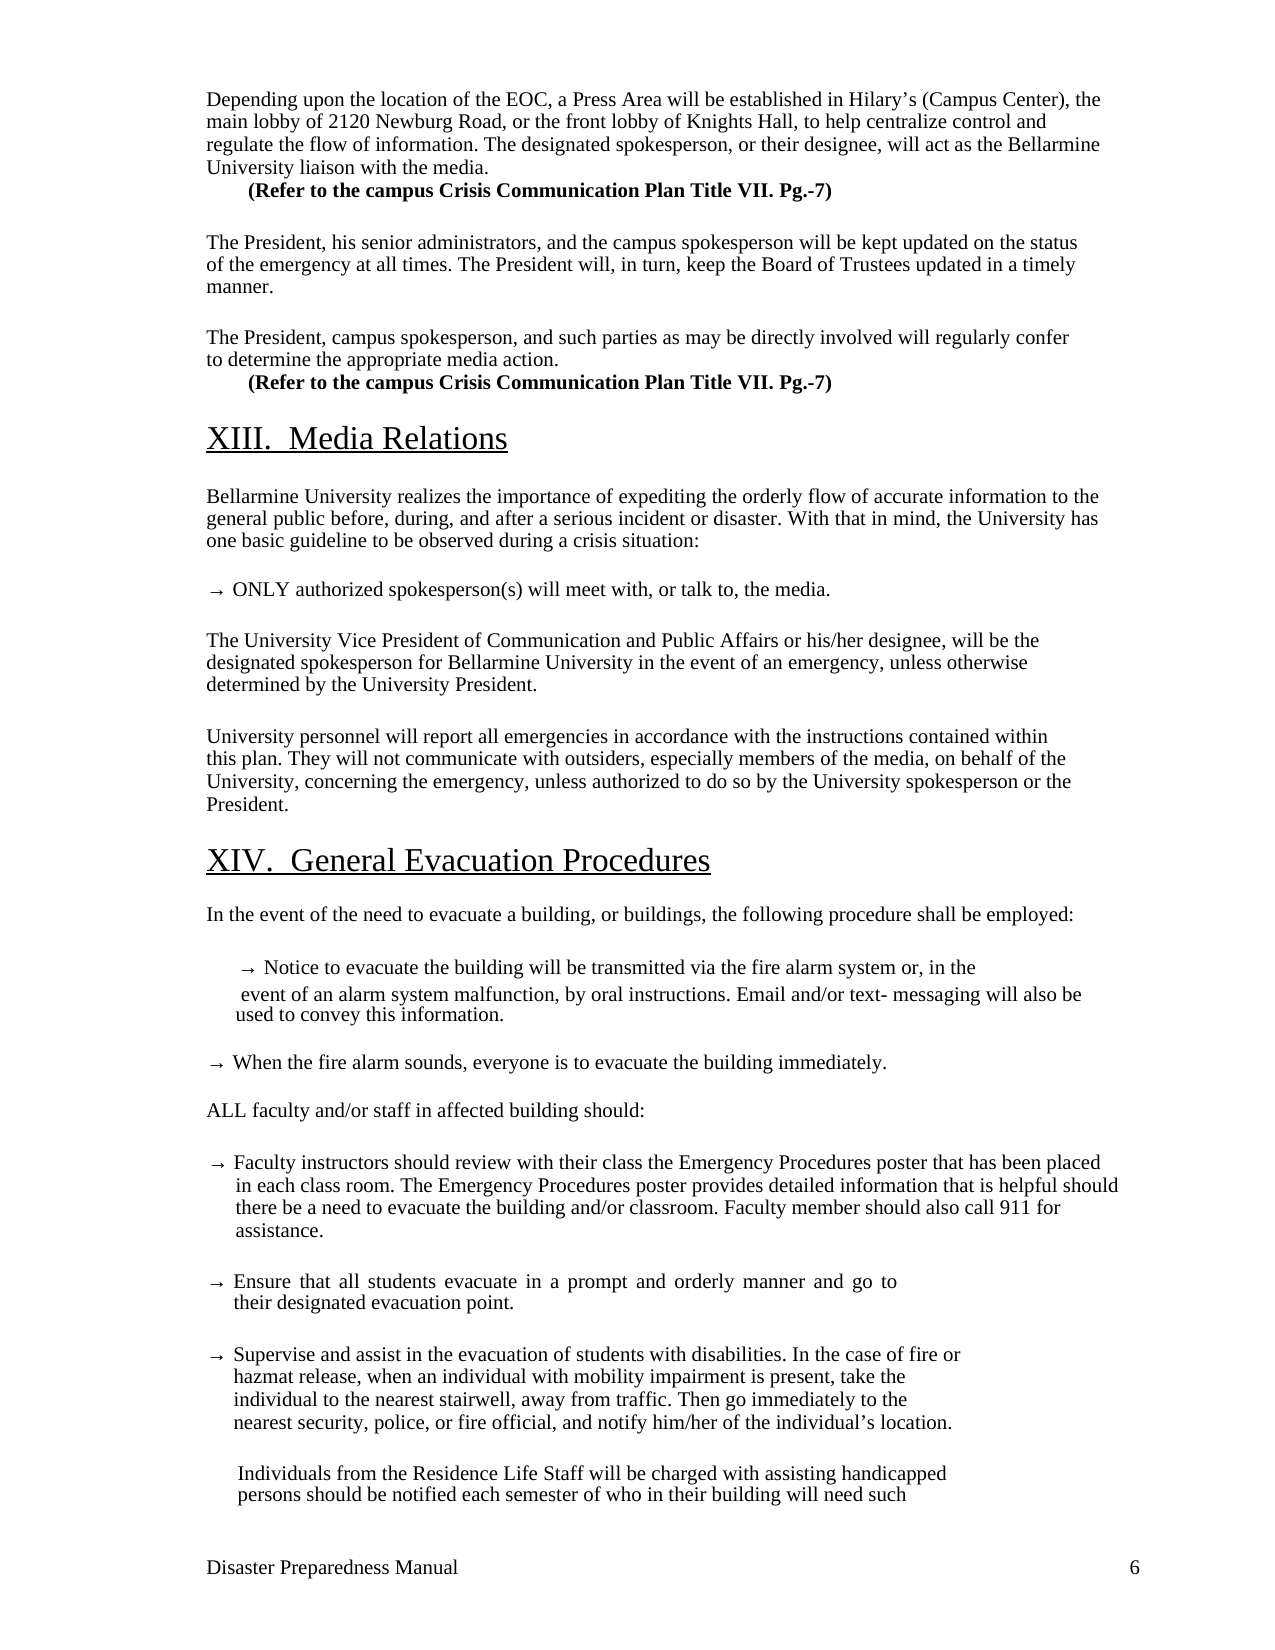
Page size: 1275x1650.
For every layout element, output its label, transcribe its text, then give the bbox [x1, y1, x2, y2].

text The President, his senior administrators, and the campus spokesperson will be kept updated on the status of the emergency at all times. The President will, in turn, keep the Board of Trustees updated in a timely manner. [206, 232, 1100, 298]
text → ONLY authorized spokesperson(s) will meet with, or talk to, the media. [206, 576, 1139, 601]
text (Refer to the campus Crisis Communication Plan Title VII. Pg.-7) [248, 179, 1139, 203]
text The President, campus spokesperson, and such parties as may be directly involved will regularly confer to determine the appropriate media action. [206, 328, 1089, 371]
text → When the fire alarm sounds, everyone is to evacuate the building immediately. [206, 1051, 1139, 1074]
table_header 6 [794, 1555, 1139, 1579]
text Depending upon the location of the EOC, a Press Area will be established in Hilary’s (Campus Center), the main lobby of 2120 Newburg Road, or the front lobby of Knights Hall, to help centralize control and regulate the flow of information. The designated spokesperson, or their designee, will act as the Bellarmine University liaison with the media. [206, 88, 1119, 179]
text → Notice to evacuate the building will be transmitted via the fire alarm system or, in the [237, 955, 1139, 979]
text In the event of the need to evacuate a building, or buildings, the following procedure shall be employed: [206, 903, 1139, 926]
text ALL faculty and/or staff in affected building should: [206, 1098, 1139, 1122]
text XIII. Media Relations [206, 418, 1139, 456]
text event of an alarm system malfunction, by oral instructions. Email and/or text- messaging will also be used to convey this information. [235, 984, 1102, 1026]
text Individuals from the Residence Life Staff will be charged with assisting handicapped persons should be notified each semester of who in their building will need such [237, 1463, 948, 1506]
text (Refer to the campus Crisis Communication Plan Title VII. Pg.-7) [248, 371, 1139, 394]
table_header Disaster Preparedness Manual [206, 1555, 794, 1579]
list Supervise and assist in the evacuation of students with disabilities. In the case of fire or hazmat release, when an individual with mobility impairment is present, take the individual to the nearest stairwell, away from traffic. Then go immediately to the nearest security, police, or fire official, and notify him/her of the individual’s location. [206, 1343, 964, 1434]
text XIV. General Evacuation Procedures [206, 840, 1139, 878]
text The University Vice President of Communication and Public Affairs or his/her designee, will be the designated spokesperson for Bellarmine University in the event of an emergency, unless otherwise determined by the University President. [206, 629, 1048, 696]
text → Faculty instructors should review with their class the Emergency Procedures poster that has been placed in each class room. The Emergency Procedures poster provides detailed information that is helpful should there be a need to evacuate the building and/or classroom. Faculty member should also call 911 for assistance. [207, 1151, 1121, 1242]
text University personnel will report all emergencies in accordance with the instructions contained within this plan. They will not communicate with outsiders, especially members of the media, on behalf of the University, concerning the emergency, unless authorized to do so by the University spokesperson or the President. [206, 725, 1083, 816]
text Bellarmine University realizes the importance of expediting the orderly flow of accurate information to the general public before, during, and after a serious incident or disaster. With that in mind, the University has one basic guideline to be observed during a crisis situation: [206, 486, 1100, 552]
list Ensure that all students evacuate in a prompt and orderly manner and go to their designated evacuation point. [206, 1271, 898, 1314]
